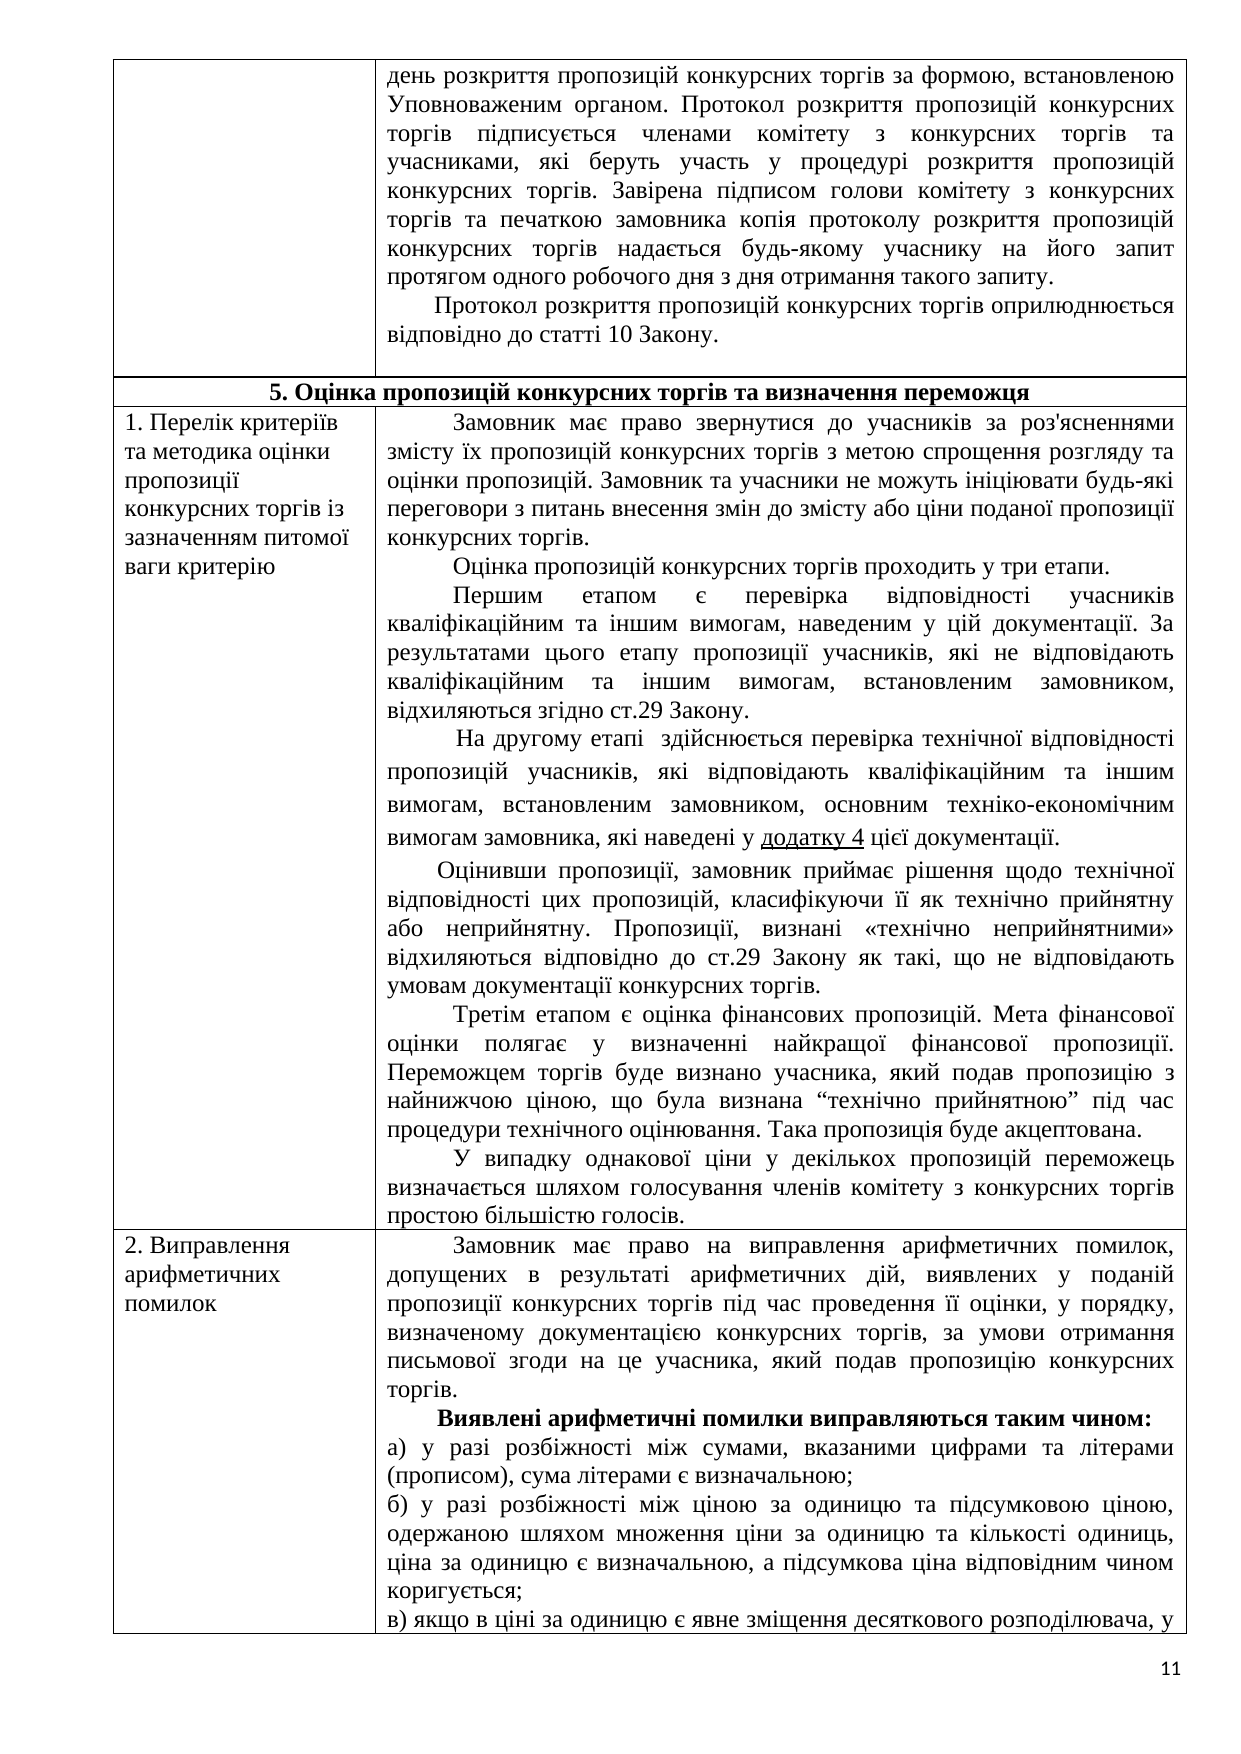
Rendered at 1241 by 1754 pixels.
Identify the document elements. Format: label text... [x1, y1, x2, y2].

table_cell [376, 1230, 1186, 1633]
table_cell Замовник має право звернутися до учасників за роз'ясненнями змісту їх пропозицій конкурсних торгів з метою спрощення розгляду та оцінки пропозицій. Замовник та учасники не можуть ініціювати будь-які переговори з питань внесення змін до змісту або ціни поданої пропозиції конкурсних торгів. Оцінка пропозицій конкурсних торгів проходить у три етапи. Першим етапом є перевірка відповідності учасників кваліфікаційним та іншим вимогам, наведеним у цій документації. За результатами цього етапу пропозиції учасників, які не відповідають кваліфікаційним та іншим вимогам, встановленим замовником, відхиляються згідно ст.29 Закону. На другому етапі здійснюється перевірка технічної відповідності пропозицій учасників, які відповідають кваліфікаційним та іншим вимогам, встановленим замовником, основним техніко-економічним вимогам замовника, які наведені у додатку 4 цієї документації. Оцінивши пропозиції, замовник приймає рішення щодо технічної відповідності цих пропозицій, класифікуючи її як технічно прийнятну або неприйнятну. Пропозиції, визнані «технічно неприйнятними» відхиляються відповідно до ст.29 Закону як такі, що не відповідають умовам документації конкурсних торгів. Третім етапом є оцінка фінансових пропозицій. Мета фінансової оцінки полягає у визначенні найкращої фінансової пропозиції. Переможцем торгів буде визнано учасника, який подав пропозицію з найнижчою ціною, що була визнана “технічно прийнятною” під час процедури технічного оцінювання. Така пропозиція буде акцептована. У випадку однакової ціни у декількох пропозицій переможець визначається шляхом голосування членів комітету з конкурсних торгів простою більшістю голосів. [376, 407, 1186, 1229]
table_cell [376, 60, 1186, 376]
table_cell 5. Оцінка пропозицій конкурсних торгів та визначення переможця [114, 378, 1186, 406]
table_cell 1. Перелік критеріїв та методика оцінки пропозиції конкурсних торгів із зазначенням питомої ваги критерію [114, 407, 375, 1229]
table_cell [114, 60, 375, 376]
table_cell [114, 1230, 375, 1633]
